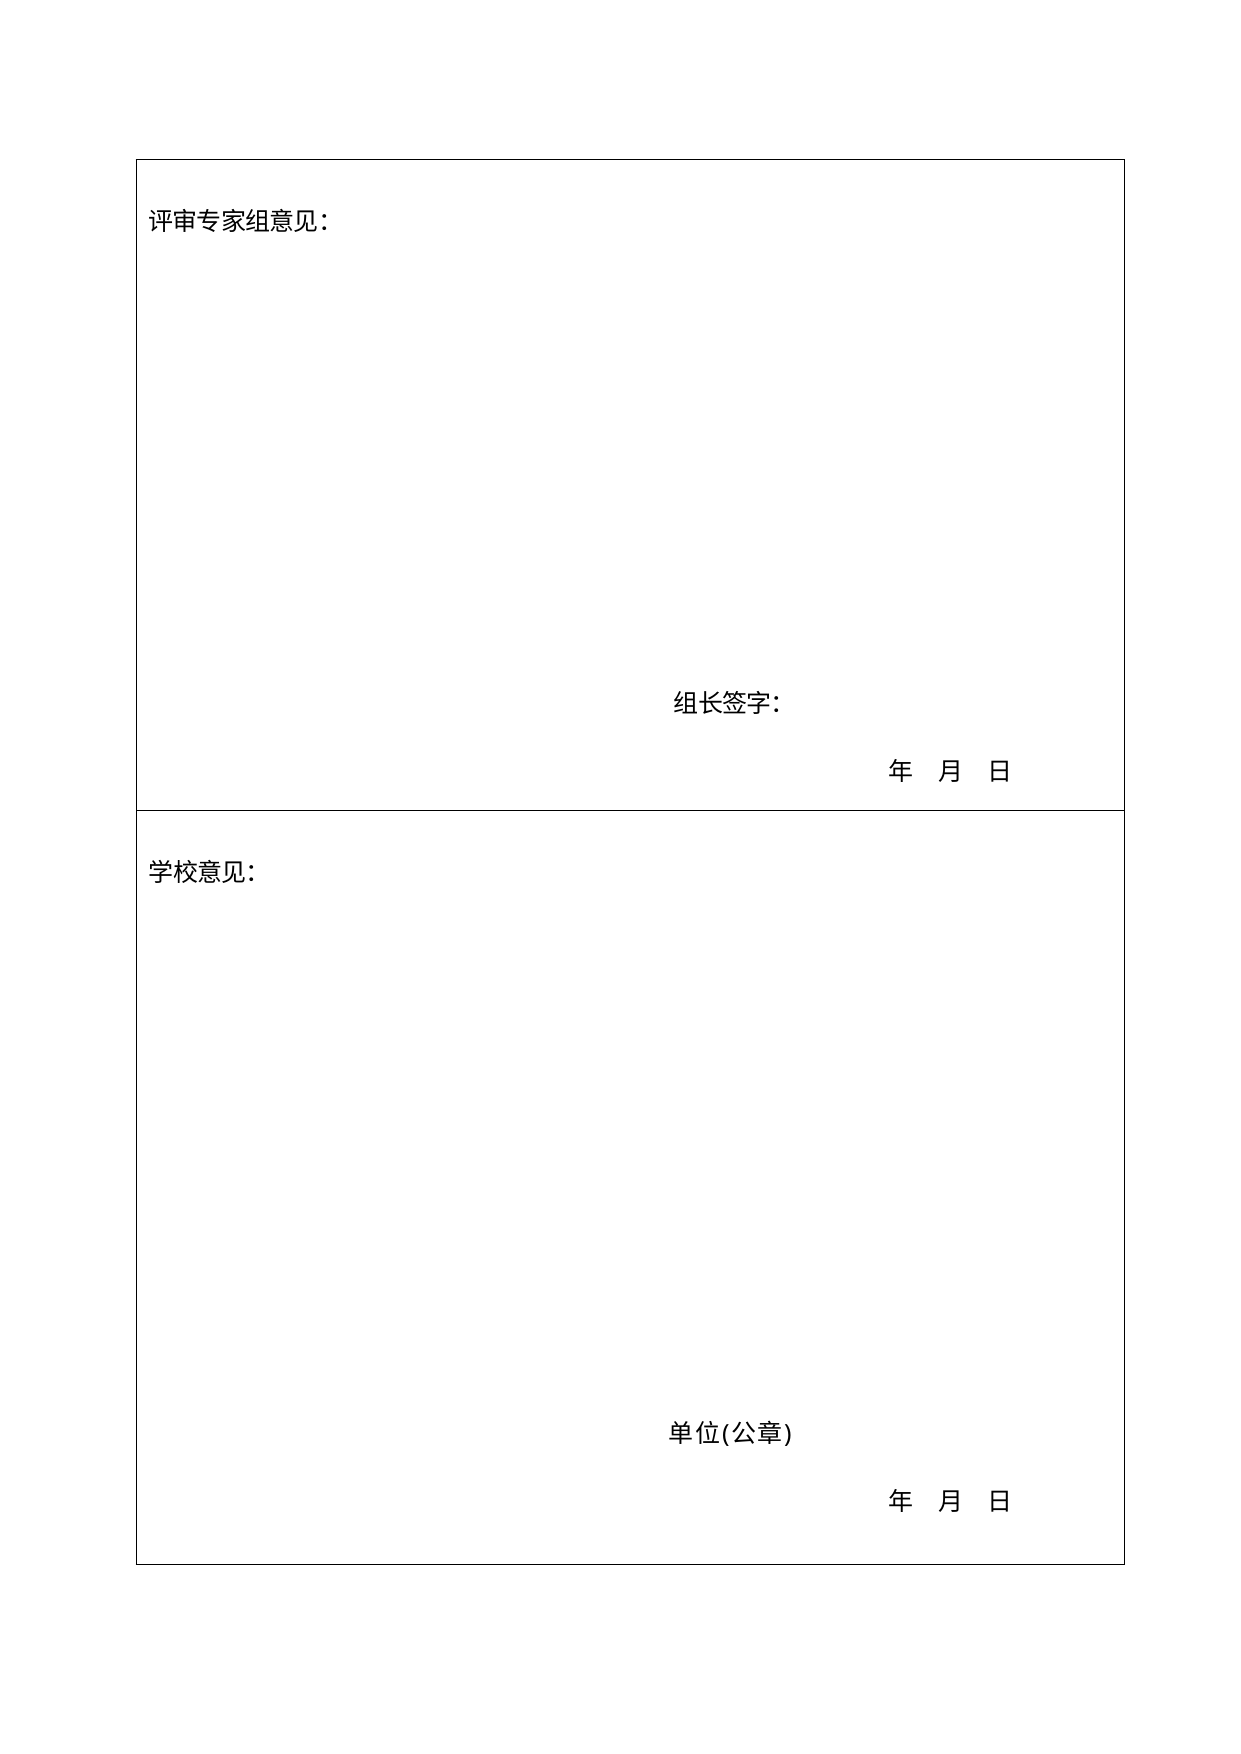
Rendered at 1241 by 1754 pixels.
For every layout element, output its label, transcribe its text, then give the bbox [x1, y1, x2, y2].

table_header 评审专家组意见： 组长签字： 年 月 日 [137, 160, 1124, 810]
table_cell 学校意见： 单位(公章) 年 月 日 [137, 811, 1124, 1564]
